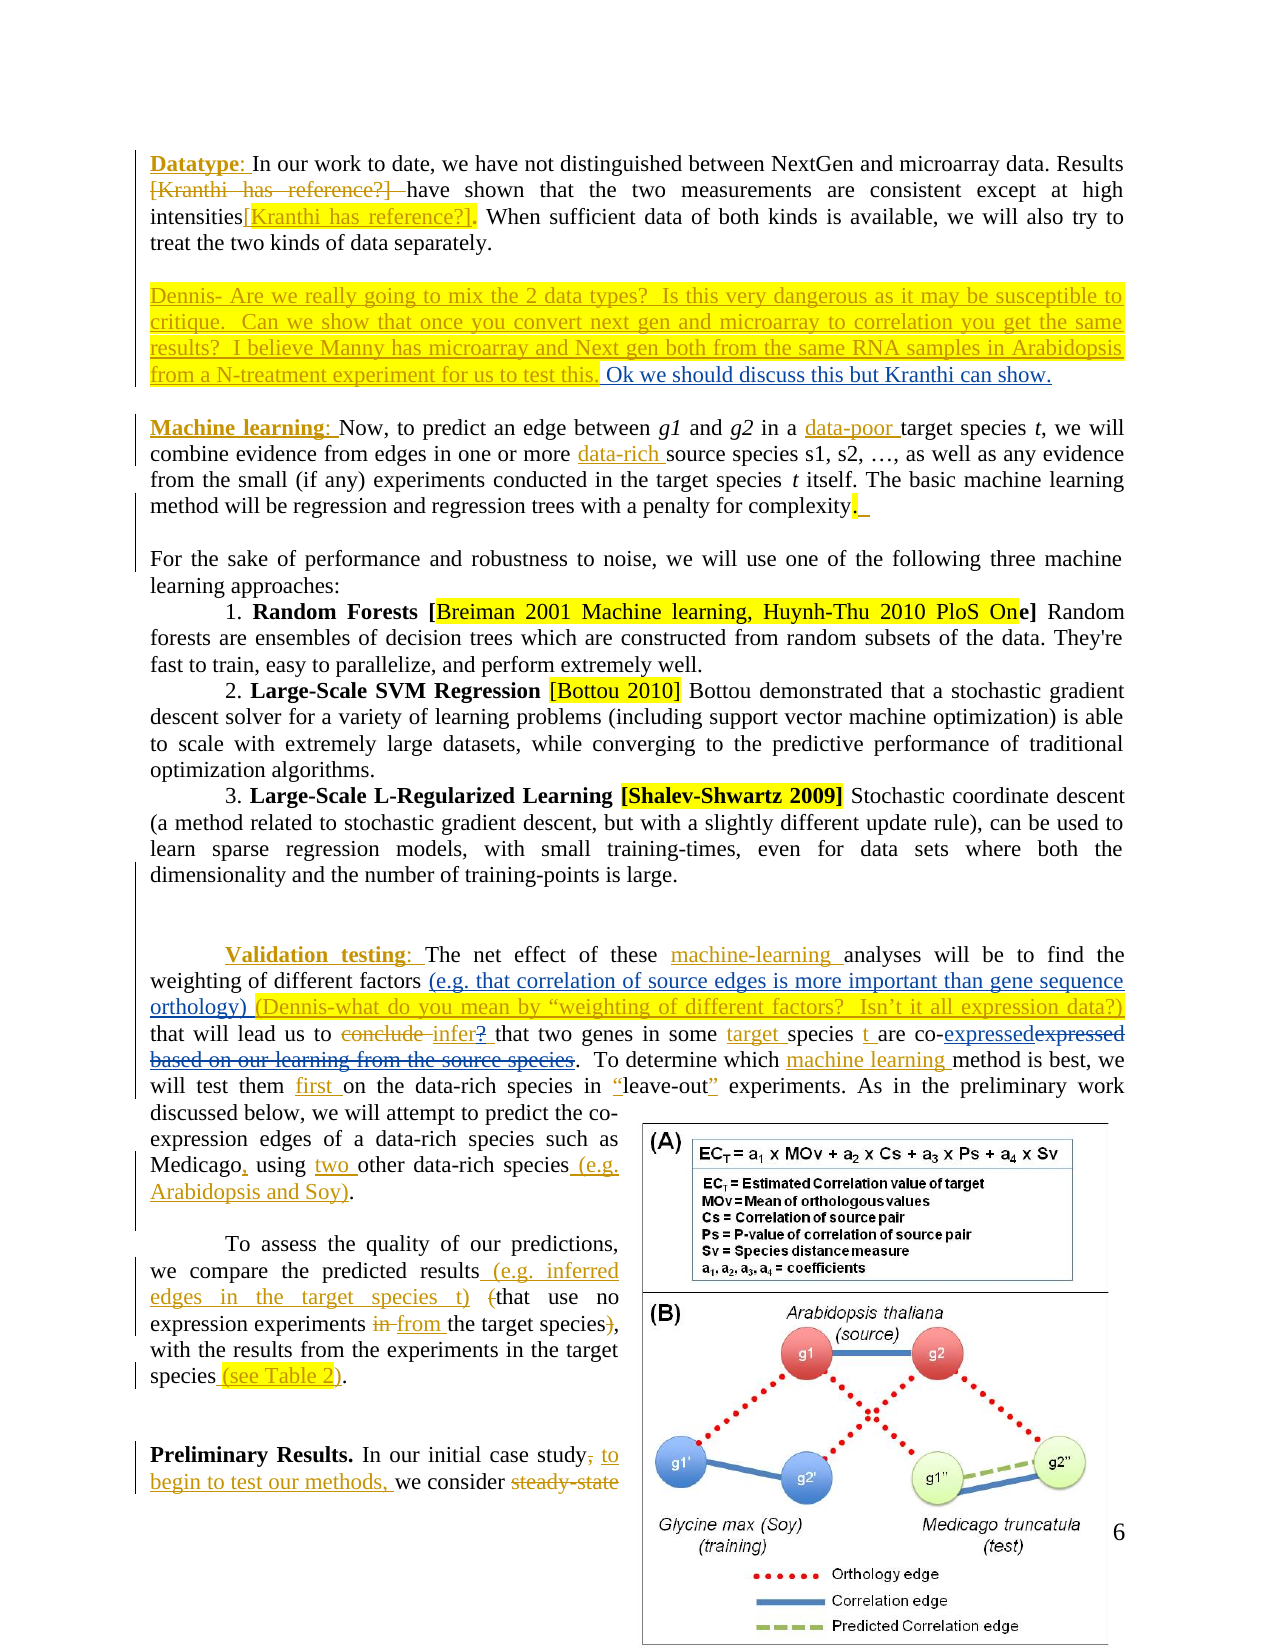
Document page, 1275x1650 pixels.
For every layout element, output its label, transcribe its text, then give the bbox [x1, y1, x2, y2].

text Now, to predict an edge between g1 and g2 in a target species t, we will combine evidence from edges in one or more source species s1, s2, …, as well as any evidence from the small (if any) experiments conducted in the target species t itself. The basic machine learning method will be regression and regression trees with a penalty for complexity. [150, 413, 1125, 519]
text For the sake of performance and robustness to noise, we will use one of the following three machine learning approaches: [150, 545, 1125, 598]
text 1. Random Forests [Breiman 2001 Machine learning, Huynh-Thu 2010 PloS One] Random forests are ensembles of decision trees which are constructed from random subsets of the data. They're fast to train, easy to parallelize, and perform extremely well. [150, 598, 1125, 677]
text The net effect of these analyses will be to find the weighting of different factors that will lead us to that two genes in some species are co-. To determine which method is best, we will test them on the data-rich species in leave-out experiments. As in the preliminary work discussed below, we will attempt to predict the co-expression edges of a data-rich species such as Medicago using other data-rich species. [150, 1018, 1125, 1151]
text To assess the quality of our predictions, we compare the predicted results that use no expression experiments the target species, with the results from the experiments in the target species. [150, 1178, 637, 1257]
text To assess the quality of our predictions, we compare the predicted results that use no expression experiments the target species, with the results from the experiments in the target species. [638, 1178, 1125, 1257]
text The net effect of these analyses will be to find the weighting of different factors that will lead us to that two genes in some species are co-. To determine which method is best, we will test them on the data-rich species in leave-out experiments. As in the preliminary work discussed below, we will attempt to predict the co-expression edges of a data-rich species such as Medicago using other data-rich species. [150, 941, 1125, 1016]
text 2. Large-Scale SVM Regression [Bottou 2010] Bottou demonstrated that a stochastic gradient descent solver for a variety of learning problems (including support vector machine optimization) is able to scale with extremely large datasets, while converging to the predictive performance of traditional optimization algorithms. [150, 677, 1125, 782]
text Preliminary Results. In our initial case study we consider expression data of three species Arabidopsis (A), Soy (G) (Glycine max) Fig. 4 & Table 2. We selected these three species as an initial proof of concept because (i) there is ample and reliable Affymetrix data for each, and (ii) Medicago and Soybean -- both legumes -- are quite closely related (see phylogenetic tree Fig. X). [150, 1309, 637, 1494]
text Preliminary Results. In our initial case study we consider expression data of three species Arabidopsis (A), Soy (G) (Glycine max) Fig. 4 & Table 2. We selected these three species as an initial proof of concept because (i) there is ample and reliable Affymetrix data for each, and (ii) Medicago and Soybean -- both legumes -- are quite closely related (see phylogenetic tree Fig. X). [638, 1309, 1125, 1494]
text 3. Large-Scale L-Regularized Learning [Shalev-Shwartz 2009] Stochastic coordinate descent (a method related to stochastic gradient descent, but with a slightly different update rule), can be used to learn sparse regression models, with small training-times, even for data sets where both the dimensionality and the number of training-points is large. [150, 782, 1125, 888]
text In our work to date, we have not distinguished between NextGen and microarray data. Results have shown that the two measurements are consistent except at high intensities. When sufficient data of both kinds is available, we will also try to treat the two kinds of data separately. [150, 150, 1125, 255]
